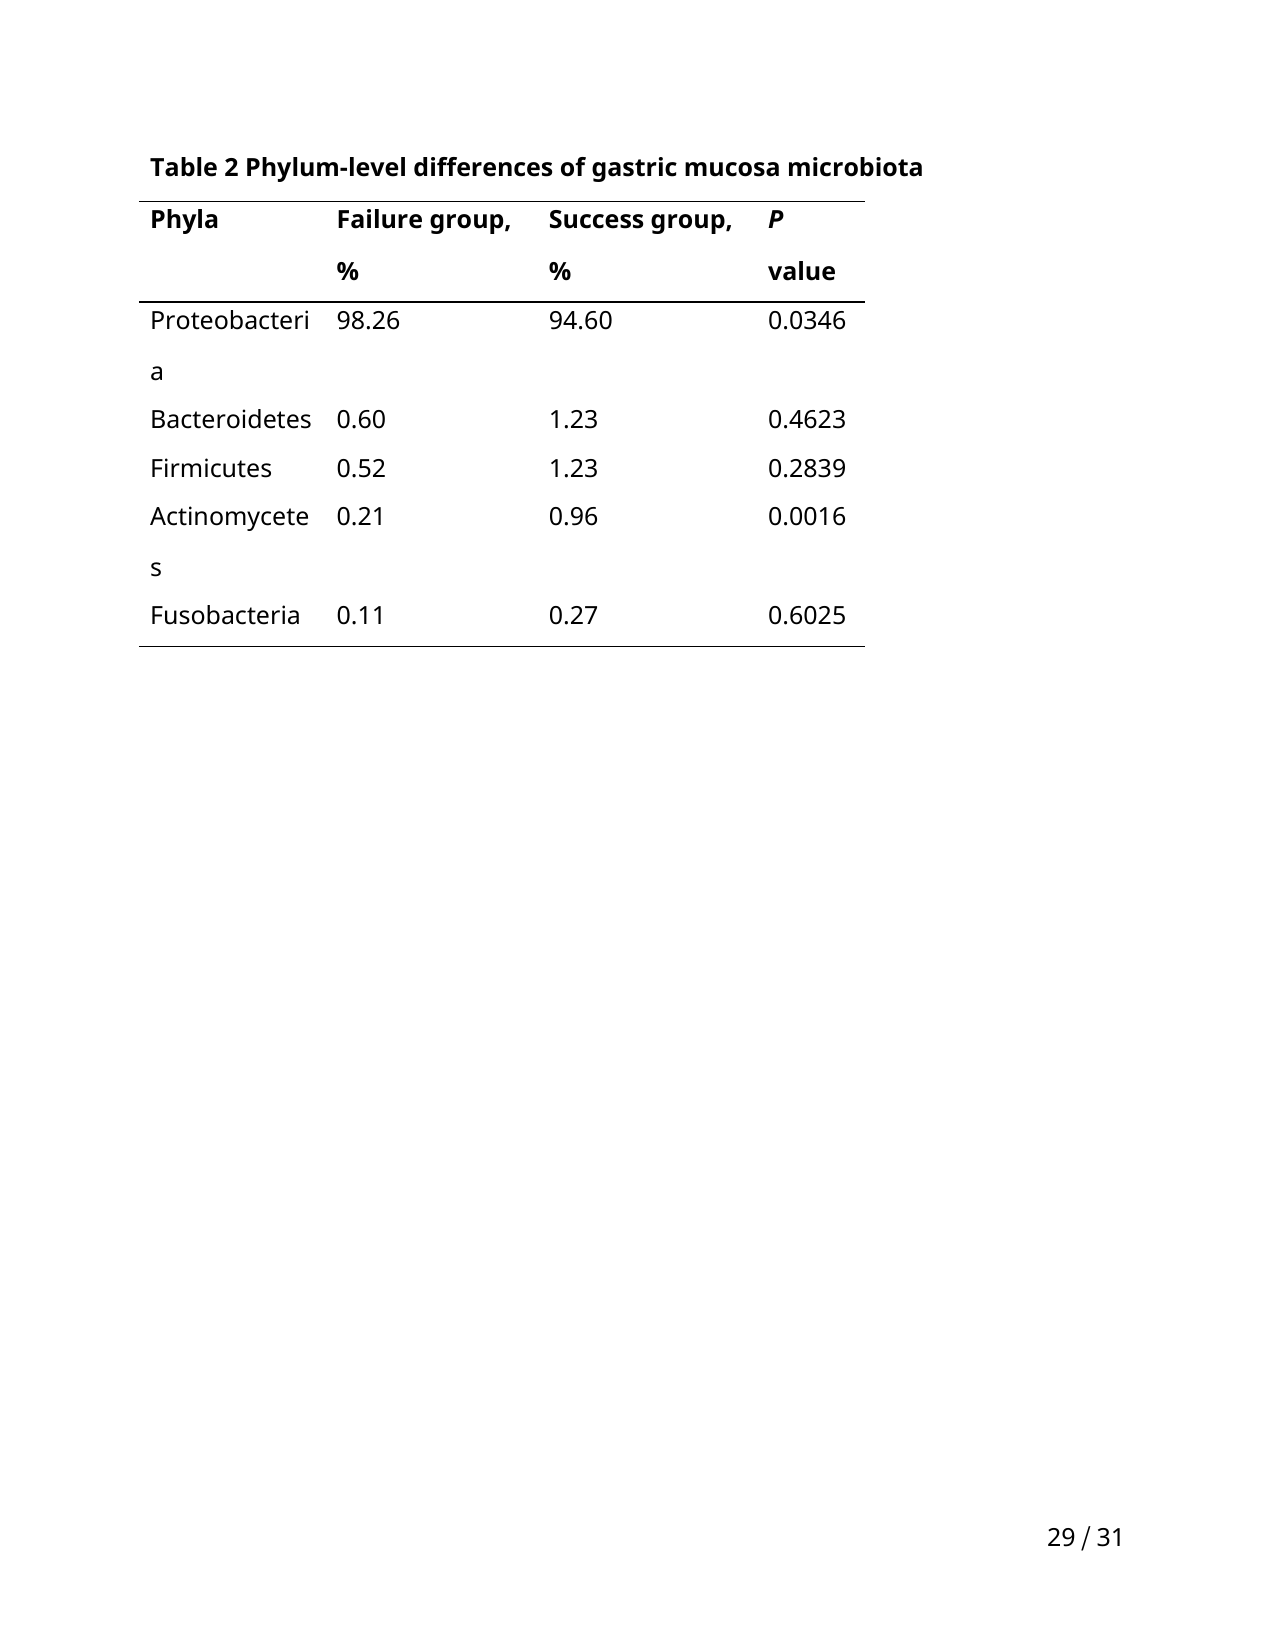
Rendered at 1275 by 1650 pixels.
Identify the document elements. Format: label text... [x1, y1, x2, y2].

table_cell 0.27 [538, 598, 757, 646]
table_cell 0.6025 [757, 598, 864, 646]
table_cell Firmicutes [139, 450, 325, 498]
table_cell 0.4623 [757, 402, 864, 450]
table_header Phyla [139, 202, 325, 301]
table_header Failure group, % [325, 202, 537, 301]
table_cell 98.26 [325, 303, 537, 402]
table_cell 0.52 [325, 450, 537, 498]
table_cell Proteobacteria [139, 303, 325, 402]
table_cell 0.11 [325, 598, 537, 646]
table_cell 0.21 [325, 499, 537, 598]
table_header P value [757, 202, 864, 301]
table_header Success group, % [538, 202, 757, 301]
table_cell Bacteroidetes [139, 402, 325, 450]
table_cell 0.60 [325, 402, 537, 450]
table_cell 0.0346 [757, 303, 864, 402]
table_cell 0.2839 [757, 450, 864, 498]
table_cell 94.60 [538, 303, 757, 402]
table_cell 1.23 [538, 450, 757, 498]
text Table 2 Phylum-level differences of gastric mucosa microbiota [150, 150, 1125, 184]
table_cell Fusobacteria [139, 598, 325, 646]
table_cell Actinomycetes [139, 499, 325, 598]
table_cell 0.0016 [757, 499, 864, 598]
table_cell 1.23 [538, 402, 757, 450]
table_cell 0.96 [538, 499, 757, 598]
